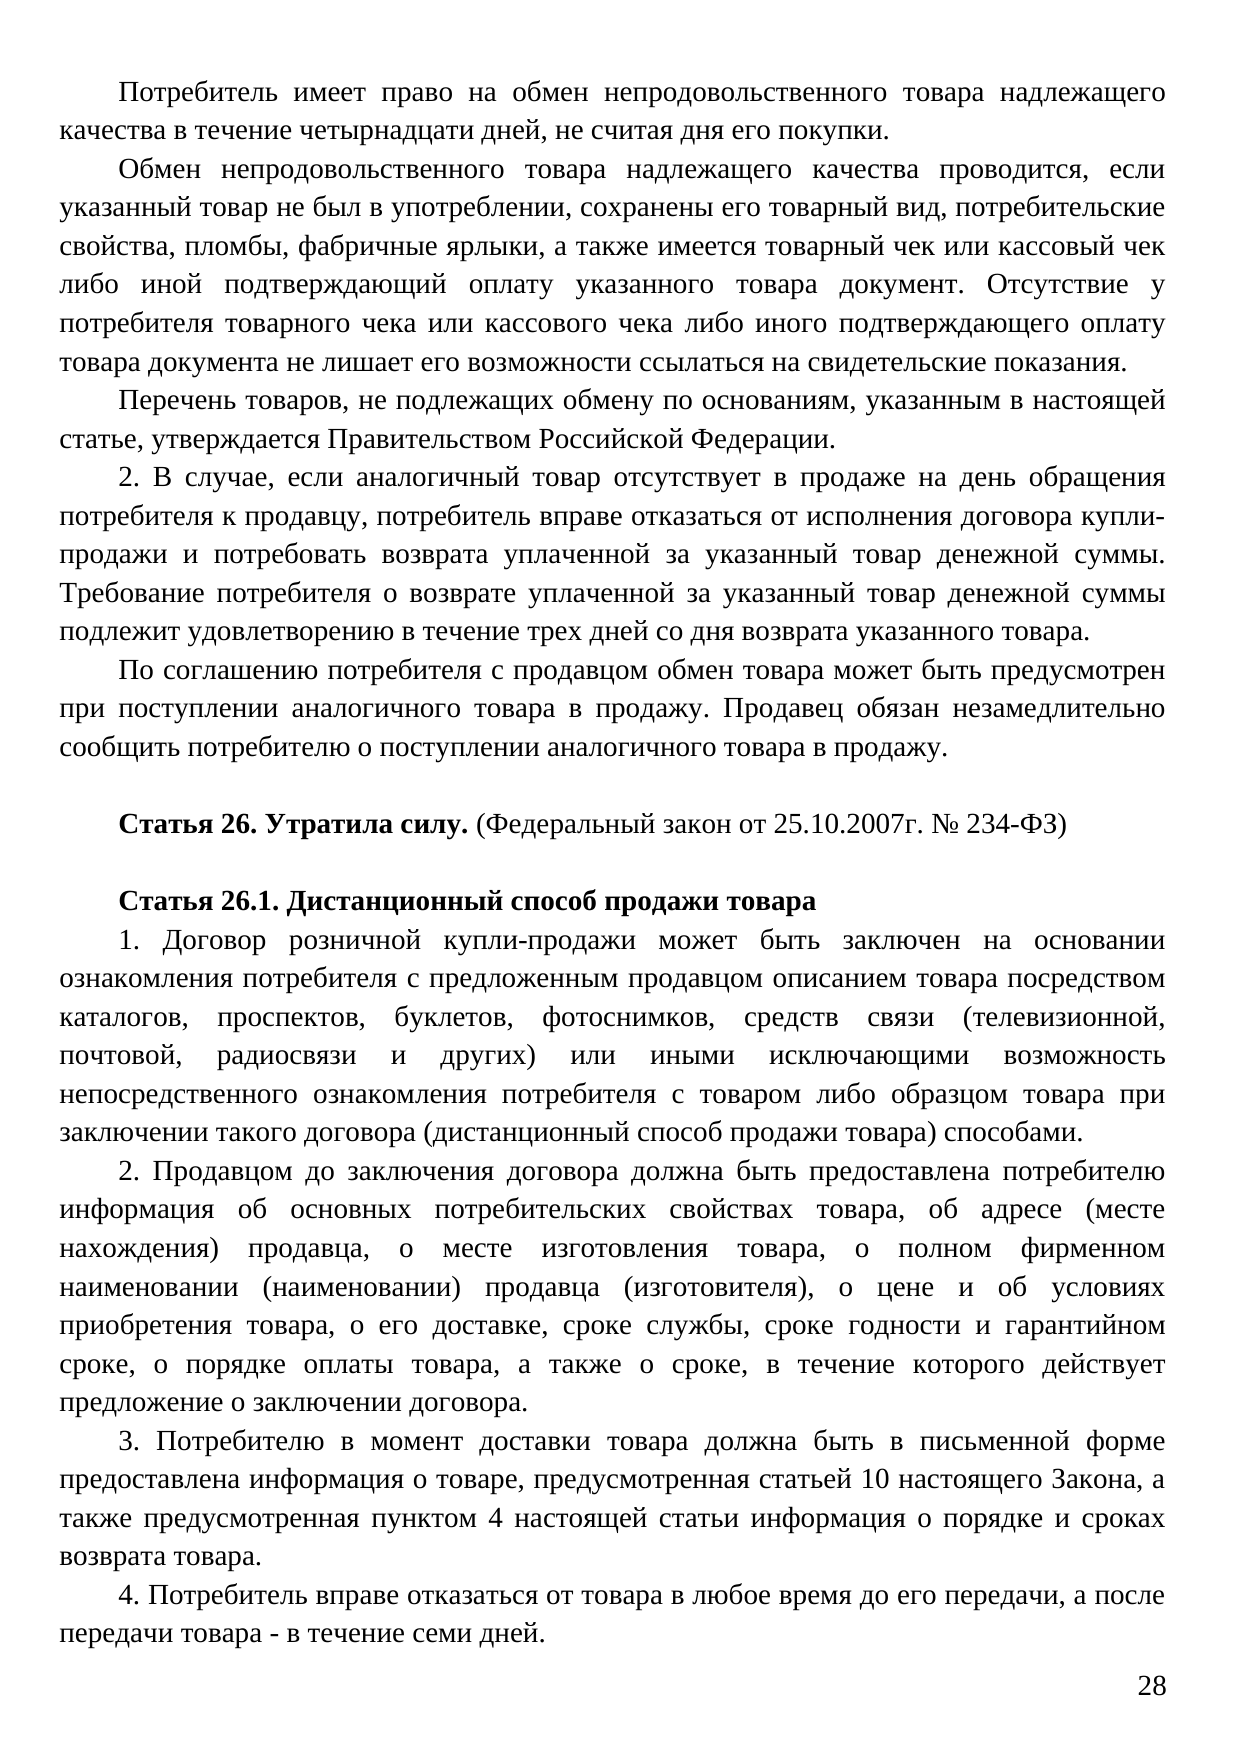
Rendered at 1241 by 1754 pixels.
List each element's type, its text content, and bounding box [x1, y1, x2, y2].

text 2. Продавцом до заключения договора должна быть предоставлена потребителю информация об основных потребительских свойствах товара, об адресе (месте нахождения) продавца, о месте изготовления товара, о полном фирменном наименовании (наименовании) продавца (изготовителя), о цене и об условиях приобретения товара, о его доставке, сроке службы, сроке годности и гарантийном сроке, о порядке оплаты товара, а также о сроке, в течение которого действует предложение о заключении договора. [59, 1153, 1167, 1418]
text 2. В случае, если аналогичный товар отсутствует в продаже на день обращения потребителя к продавцу, потребитель вправе отказаться от исполнения договора купли-продажи и потребовать возврата уплаченной за указанный товар денежной суммы. Требование потребителя о возврате уплаченной за указанный товар денежной суммы подлежит удовлетворению в течение трех дней со дня возврата указанного товара. [59, 459, 1167, 647]
text Потребитель имеет право на обмен непродовольственного товара надлежащего качества в течение четырнадцати дней, не считая дня его покупки. [59, 74, 1167, 146]
text 4. Потребитель вправе отказаться от товара в любое время до его передачи, а после передачи товара - в течение семи дней. [59, 1577, 1167, 1649]
text Обмен непродовольственного товара надлежащего качества проводится, если указанный товар не был в употреблении, сохранены его товарный вид, потребительские свойства, пломбы, фабричные ярлыки, а также имеется товарный чек или кассовый чек либо иной подтверждающий оплату указанного товара документ. Отсутствие у потребителя товарного чека или кассового чека либо иного подтверждающего оплату товара документа не лишает его возможности ссылаться на свидетельские показания. [59, 151, 1167, 377]
text Перечень товаров, не подлежащих обмену по основаниям, указанным в настоящей статье, утверждается Правительством Российской Федерации. [59, 382, 1167, 454]
text По соглашению потребителя с продавцом обмен товара может быть предусмотрен при поступлении аналогичного товара в продажу. Продавец обязан незамедлительно сообщить потребителю о поступлении аналогичного товара в продажу. [59, 652, 1167, 763]
text 3. Потребителю в момент доставки товара должна быть в письменной форме предоставлена информация о товаре, предусмотренная статьей 10 настоящего Закона, а также предусмотренная пунктом 4 настоящей статьи информация о порядке и сроках возврата товара. [59, 1423, 1167, 1572]
text Статья 26.1. Дистанционный способ продажи товара [59, 883, 1167, 917]
text 1. Договор розничной купли-продажи может быть заключен на основании ознакомления потребителя с предложенным продавцом описанием товара посредством каталогов, проспектов, буклетов, фотоснимков, средств связи (телевизионной, почтовой, радиосвязи и других) или иными исключающими возможность непосредственного ознакомления потребителя с товаром либо образцом товара при заключении такого договора (дистанционный способ продажи товара) способами. [59, 922, 1167, 1148]
text Статья 26. Утратила силу. (Федеральный закон от 25.10.2007г. № 234-ФЗ) [59, 806, 1167, 840]
